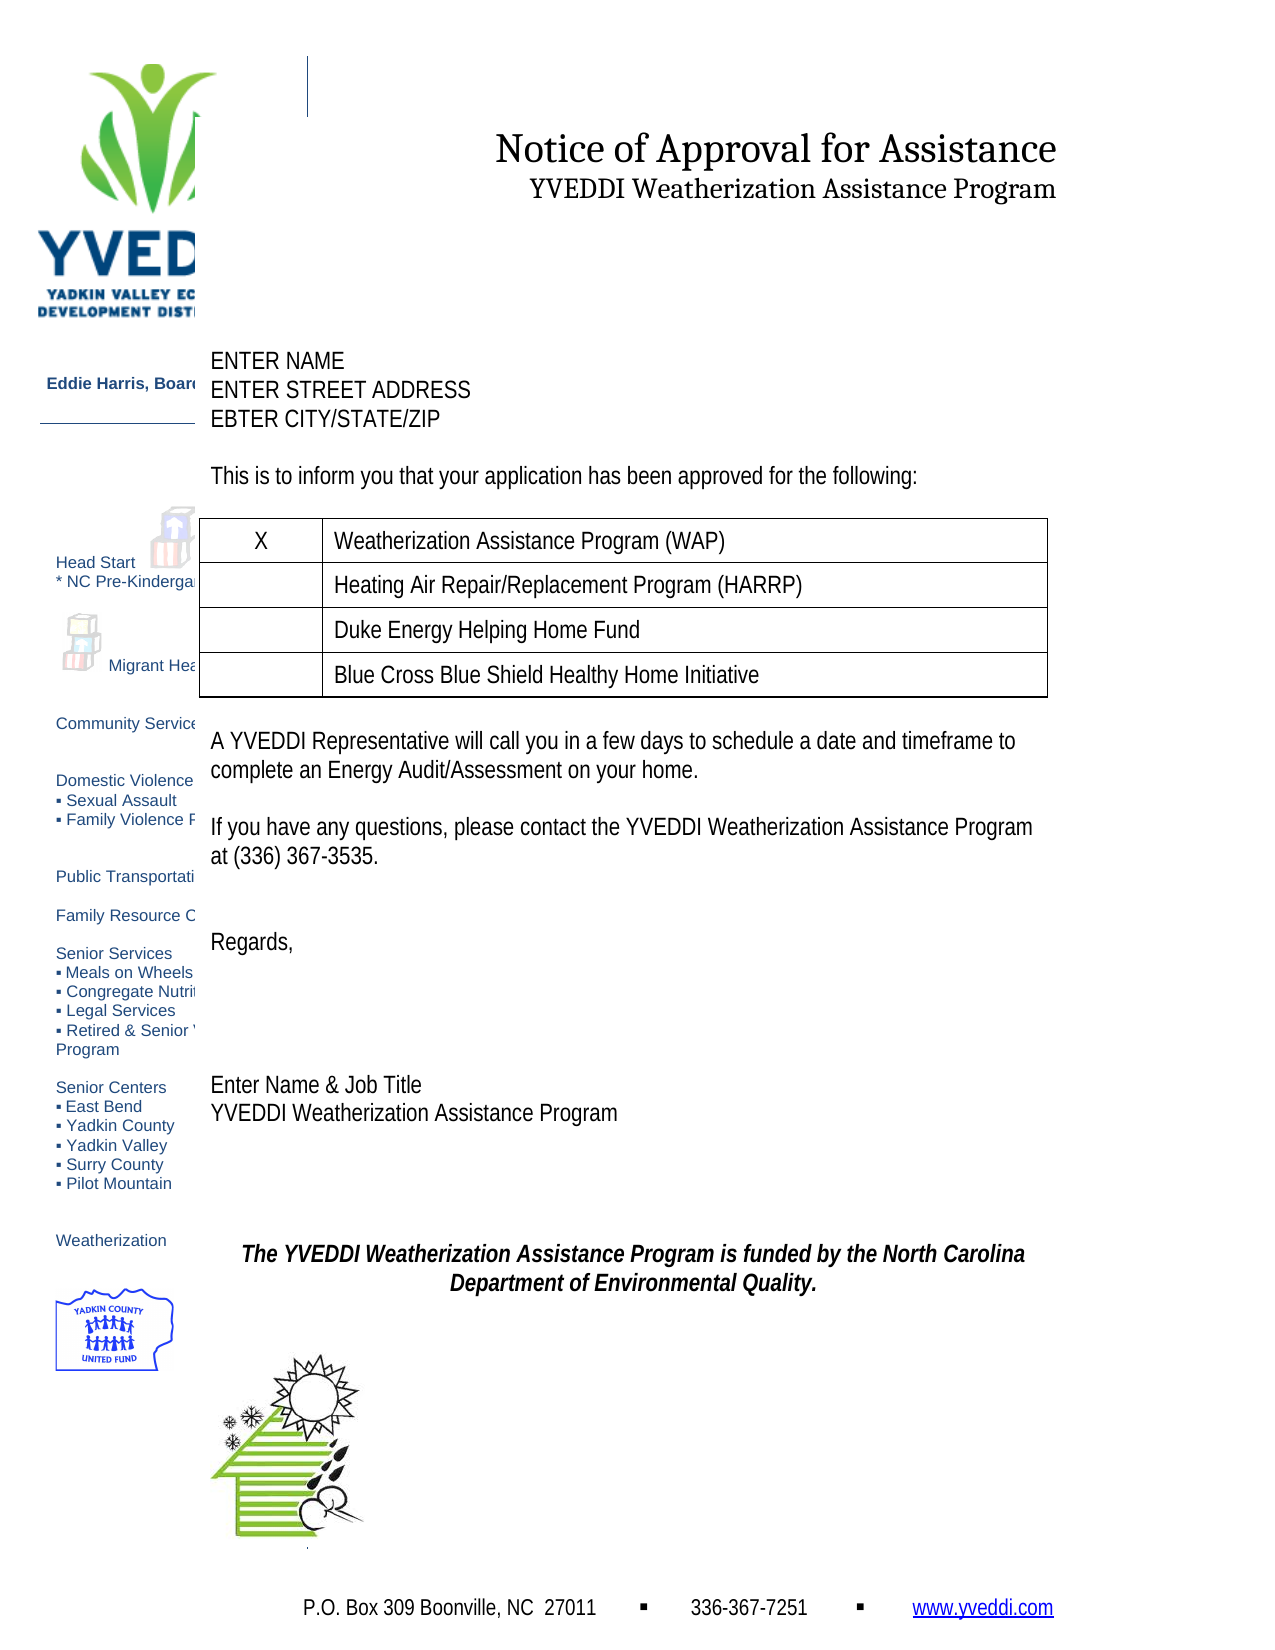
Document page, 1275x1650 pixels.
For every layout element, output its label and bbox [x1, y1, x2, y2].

picture [37, 64, 269, 319]
picture [210, 1352, 365, 1540]
picture [55, 1288, 174, 1371]
